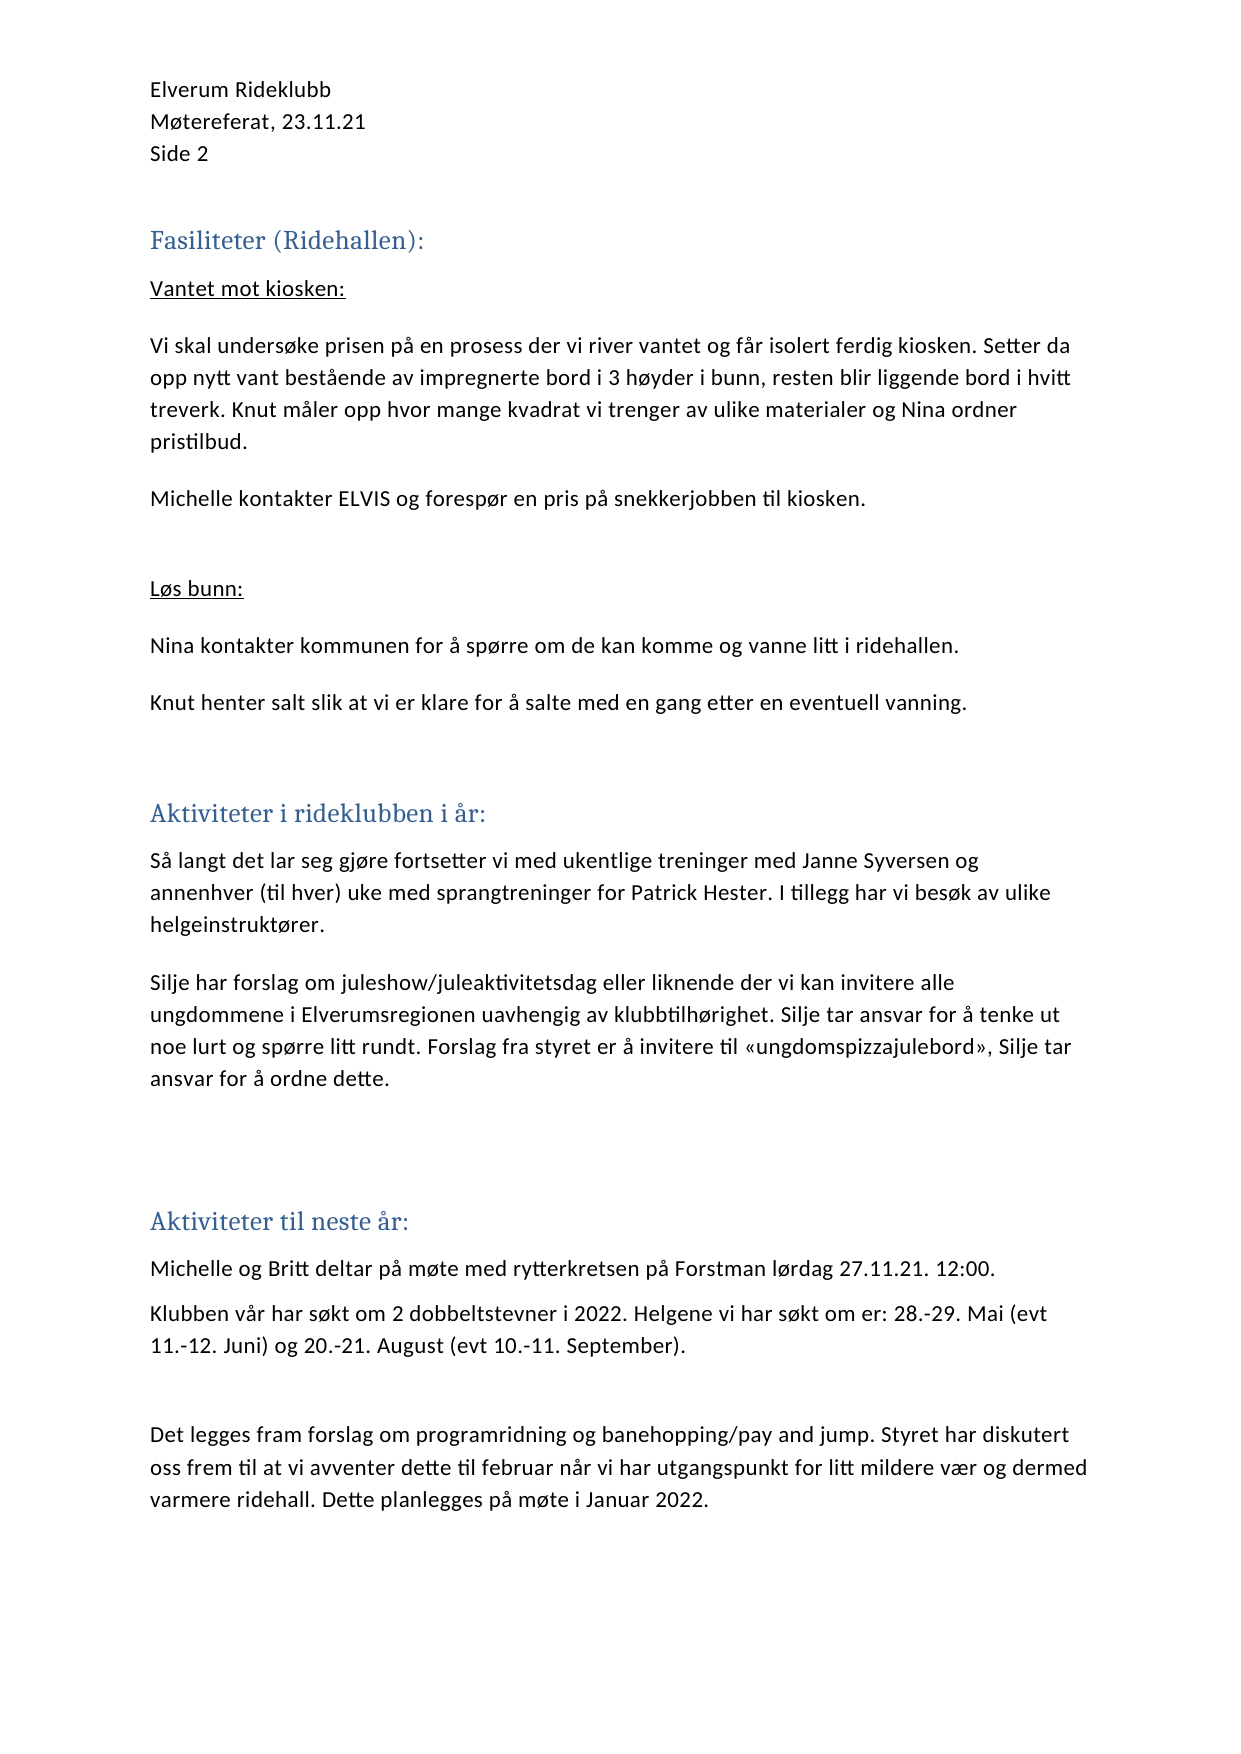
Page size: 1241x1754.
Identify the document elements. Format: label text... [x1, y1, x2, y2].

text Knut henter salt slik at vi er klare for å salte med en gang etter en eventuell vanning. [150, 688, 1090, 716]
text Nina kontakter kommunen for å spørre om de kan komme og vanne litt i ridehallen. [150, 631, 1090, 659]
text Vantet mot kiosken: [150, 274, 1090, 302]
subtitle Fasiliteter (Ridehallen): [150, 225, 1090, 257]
text Klubben vår har søkt om 2 dobbeltstevner i 2022. Helgene vi har søkt om er: 28.-29. Mai (evt 11.-12. Juni) og 20.-21. August (evt 10.-11. September). [150, 1299, 1090, 1359]
subtitle Aktiviteter til neste år: [150, 1206, 1090, 1237]
text Det legges fram forslag om programridning og banehopping/pay and jump. Styret har diskutert oss frem til at vi avventer dette til februar når vi har utgangspunkt for litt mildere vær og dermed varmere ridehall. Dette planlegges på møte i Januar 2022. [150, 1421, 1090, 1513]
subtitle Aktiviteter i rideklubben i år: [150, 798, 1090, 829]
text Michelle kontakter ELVIS og forespør en pris på snekkerjobben til kiosken. [150, 484, 1090, 513]
list Løs bunn: [150, 574, 1090, 602]
text Silje har forslag om juleshow/juleaktivitetsdag eller liknende der vi kan invitere alle ungdommene i Elverumsregionen uavhengig av klubbtilhørighet. Silje tar ansvar for å tenke ut noe lurt og spørre litt rundt. Forslag fra styret er å invitere til «ungdomspizzajulebord», Silje tar ansvar for å ordne dette. [150, 968, 1090, 1124]
text Vi skal undersøke prisen på en prosess der vi river vantet og får isolert ferdig kiosken. Setter da opp nytt vant bestående av impregnerte bord i 3 høyder i bunn, resten blir liggende bord i hvitt treverk. Knut måler opp hvor mange kvadrat vi trenger av ulike materialer og Nina ordner pristilbud. [150, 331, 1090, 455]
text Så langt det lar seg gjøre fortsetter vi med ukentlige treninger med Janne Syversen og annenhver (til hver) uke med sprangtreninger for Patrick Hester. I tillegg har vi besøk av ulike helgeinstruktører. [150, 846, 1090, 938]
text Michelle og Britt deltar på møte med rytterkretsen på Forstman lørdag 27.11.21. 12:00. [150, 1254, 1090, 1282]
